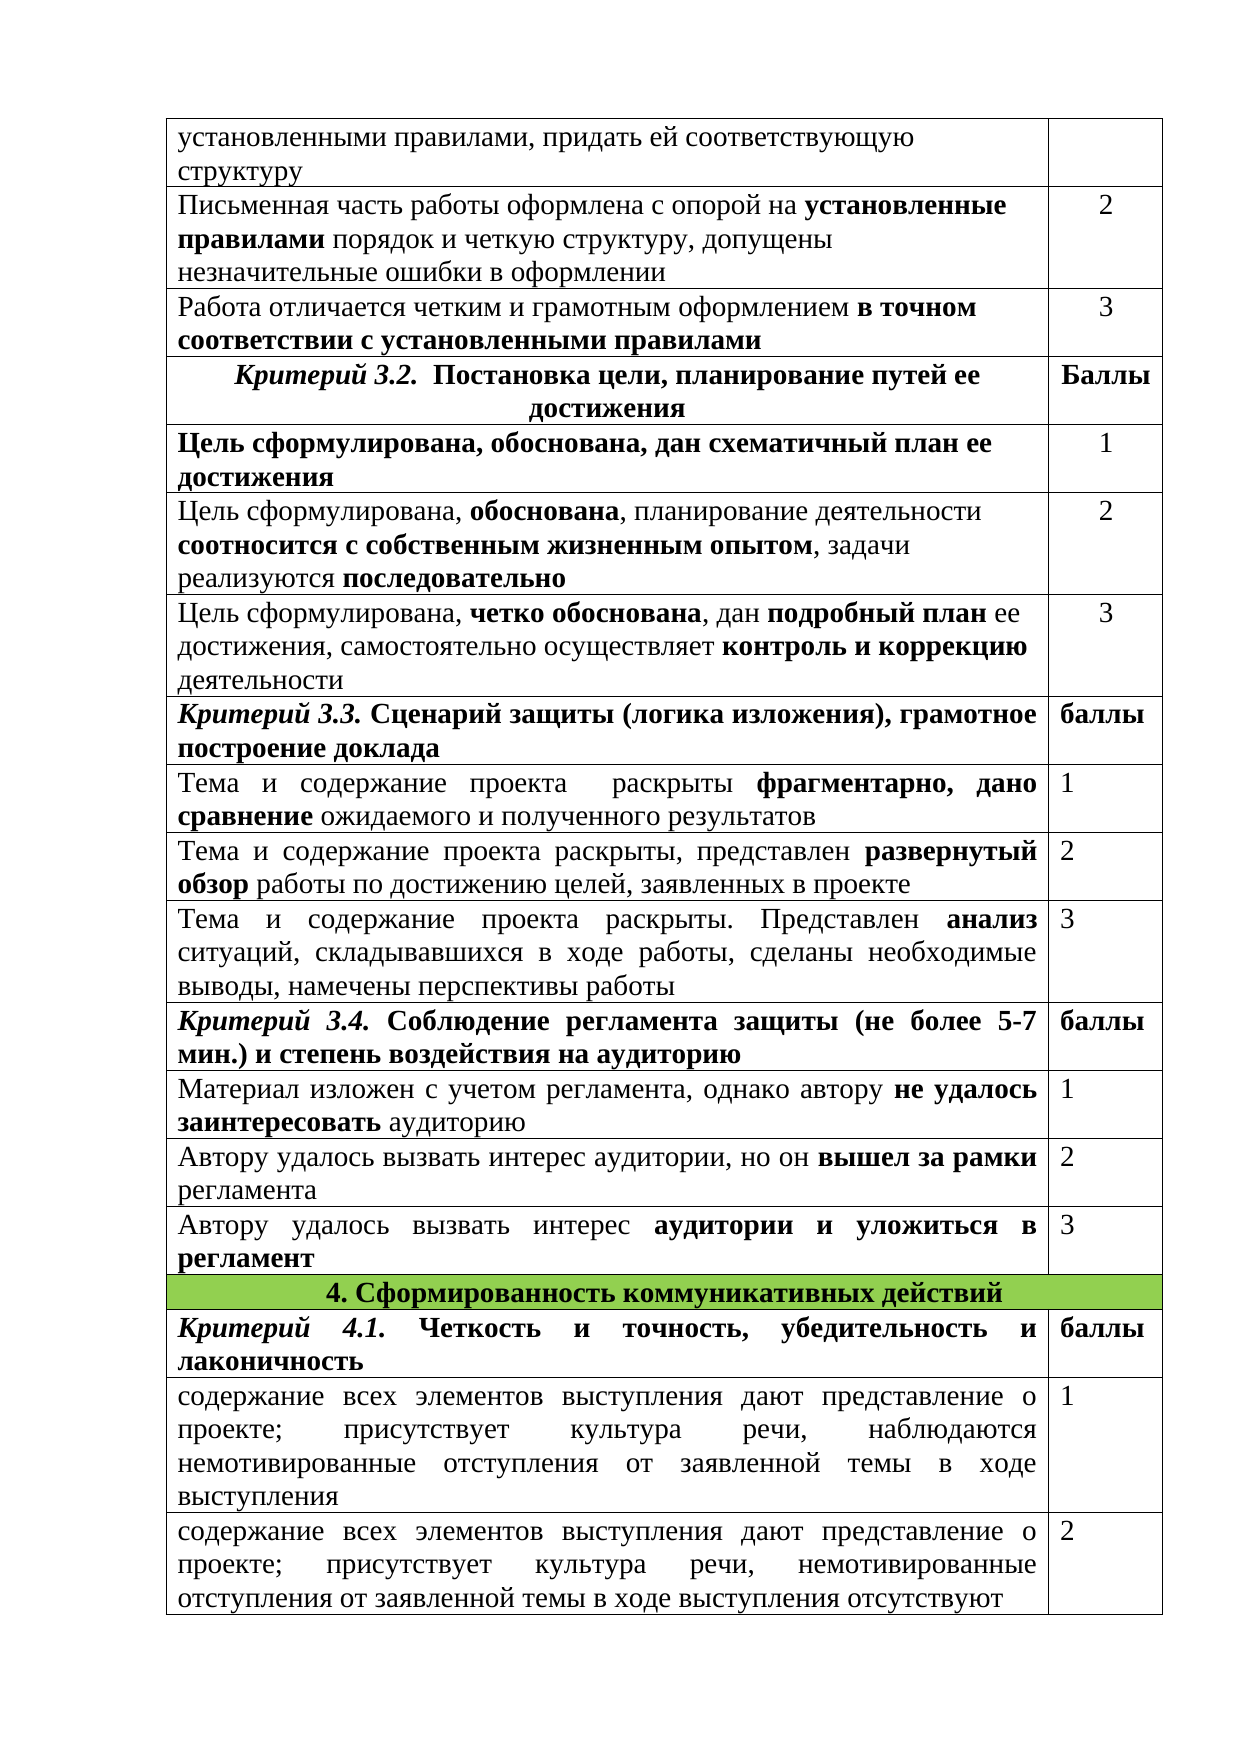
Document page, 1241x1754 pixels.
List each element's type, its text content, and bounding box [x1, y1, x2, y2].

table_cell Критерий 3.4. Соблюдение регламента защиты (не более 5-7 мин.) и степень воздействия на аудиторию [167, 1003, 1048, 1070]
table_cell Критерий 3.3. Сценарий защиты (логика изложения), грамотное построение доклада [167, 697, 1048, 764]
table_cell 2 [1049, 1139, 1162, 1206]
table_cell Баллы [1049, 357, 1162, 424]
table_cell 3 [1049, 1207, 1162, 1274]
table_cell Цель сформулирована, четко обоснована, дан подробный план ее достижения, самостоятельно осуществляет контроль и коррекцию деятельности [167, 595, 1048, 696]
table_cell 3 [1049, 289, 1162, 356]
table_cell 3 [1049, 595, 1162, 696]
table_cell 3 [1049, 901, 1162, 1002]
table_cell содержание всех элементов выступления дают представление о проекте; присутствует культура речи, немотивированные отступления от заявленной темы в ходе выступления отсутствуют [167, 1513, 1048, 1614]
table_cell Цель сформулирована, обоснована, дан схематичный план ее достижения [167, 425, 1048, 492]
table_cell 2 [1049, 187, 1162, 288]
table_cell Критерий 4.1. Четкость и точность, убедительность и лаконичность [167, 1310, 1048, 1377]
table_cell Работа отличается четким и грамотным оформлением в точном соответствии с установленными правилами [167, 289, 1048, 356]
table_cell баллы [1049, 1310, 1162, 1377]
table_cell баллы [1049, 697, 1162, 764]
table_cell 4. Сформированность коммуникативных действий [167, 1275, 1162, 1309]
table_cell содержание всех элементов выступления дают представление о проекте; присутствует культура речи, наблюдаются немотивированные отступления от заявленной темы в ходе выступления [167, 1378, 1048, 1512]
table_cell 2 [1049, 493, 1162, 594]
table_cell Письменная часть работы оформлена с опорой на установленные правилами порядок и четкую структуру, допущены незначительные ошибки в оформлении [167, 187, 1048, 288]
table_cell Автору удалось вызвать интерес аудитории и уложиться в регламент [167, 1207, 1048, 1274]
table_cell 1 [1049, 765, 1162, 832]
table_cell 1 [1049, 119, 1162, 186]
table_cell 2 [1049, 1513, 1162, 1614]
table_cell Тема и содержание проекта раскрыты, представлен развернутый обзор работы по достижению целей, заявленных в проекте [167, 833, 1048, 900]
table_cell Цель сформулирована, обоснована, планирование деятельности соотносится с собственным жизненным опытом, задачи реализуются последовательно [167, 493, 1048, 594]
table_cell 1 [1049, 1378, 1162, 1512]
table_cell 1 [1049, 1071, 1162, 1138]
table_cell 2 [1049, 833, 1162, 900]
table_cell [167, 119, 1048, 186]
table_cell Тема и содержание проекта раскрыты фрагментарно, дано сравнение ожидаемого и полученного результатов [167, 765, 1048, 832]
table_cell Материал изложен с учетом регламента, однако автору не удалось заинтересовать аудиторию [167, 1071, 1048, 1138]
table_cell баллы [1049, 1003, 1162, 1070]
table_cell Автору удалось вызвать интерес аудитории, но он вышел за рамки регламента [167, 1139, 1048, 1206]
table_cell 1 [1049, 425, 1162, 492]
table_cell Тема и содержание проекта раскрыты. Представлен анализ ситуаций, складывавшихся в ходе работы, сделаны необходимые выводы, намечены перспективы работы [167, 901, 1048, 1002]
table_cell Критерий 3.2. Постановка цели, планирование путей ее достижения [167, 357, 1048, 424]
